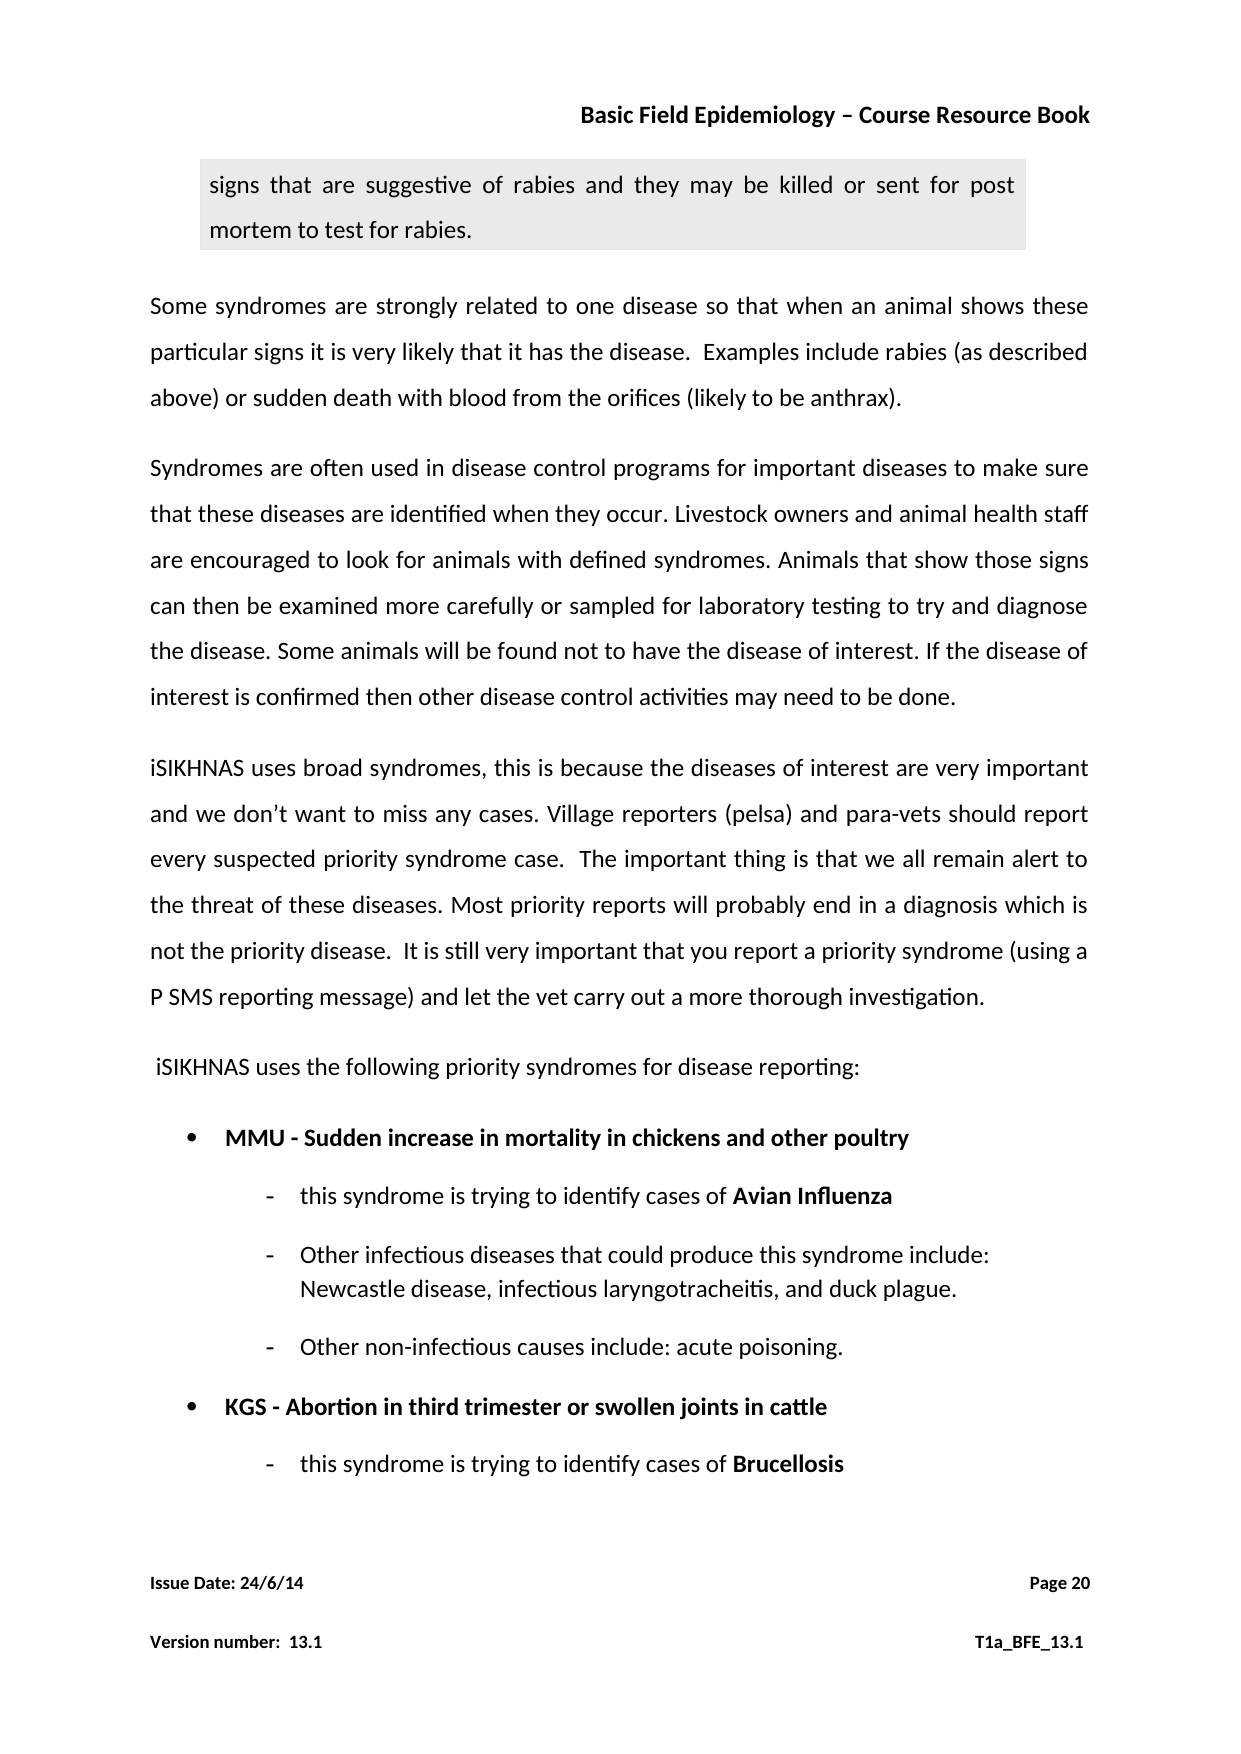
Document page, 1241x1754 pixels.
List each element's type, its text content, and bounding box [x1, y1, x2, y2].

list Other non-infectious causes include: acute poisoning. [262, 1331, 1090, 1363]
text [201, 160, 1025, 249]
list this syndrome is trying to identify cases of Brucellosis [262, 1448, 1090, 1480]
text Syndromes are often used in disease control programs for important diseases to make sure that these diseases are identified when they occur. Livestock owners and animal health staff are encouraged to look for animals with defined syndromes. Animals that show those signs can then be examined more carefully or sampled for laboratory testing to try and diagnose the disease. Some animals will be found not to have the disease of interest. If the disease of interest is confirmed then other disease control activities may need to be done. [150, 453, 1090, 712]
text iSIKHNAS uses the following priority syndromes for disease reporting: [150, 1051, 1090, 1082]
list this syndrome is trying to identify cases of Avian Influenza [262, 1180, 1090, 1212]
list Other infectious diseases that could produce this syndrome include: Newcastle disease, infectious laryngotracheitis, and duck plague. [262, 1239, 1090, 1304]
text Some syndromes are strongly related to one disease so that when an animal shows these particular signs it is very likely that it has the disease. Examples include rabies (as described above) or sudden death with blood from the orifices (likely to be anthrax). [150, 290, 1090, 412]
list KGS - Abortion in third trimester or swollen joints in cattle [187, 1391, 1090, 1421]
text iSIKHNAS uses broad syndromes, this is because the diseases of interest are very important and we don’t want to miss any cases. Village reporters (pelsa) and para-vets should report every suspected priority syndrome case. The important thing is that we all remain alert to the threat of these diseases. Most priority reports will probably end in a diagnosis which is not the priority disease. It is still very important that you report a priority syndrome (using a P SMS reporting message) and let the vet carry out a more thorough investigation. [150, 752, 1090, 1011]
list MMU - Sudden increase in mortality in chickens and other poultry [187, 1122, 1090, 1153]
